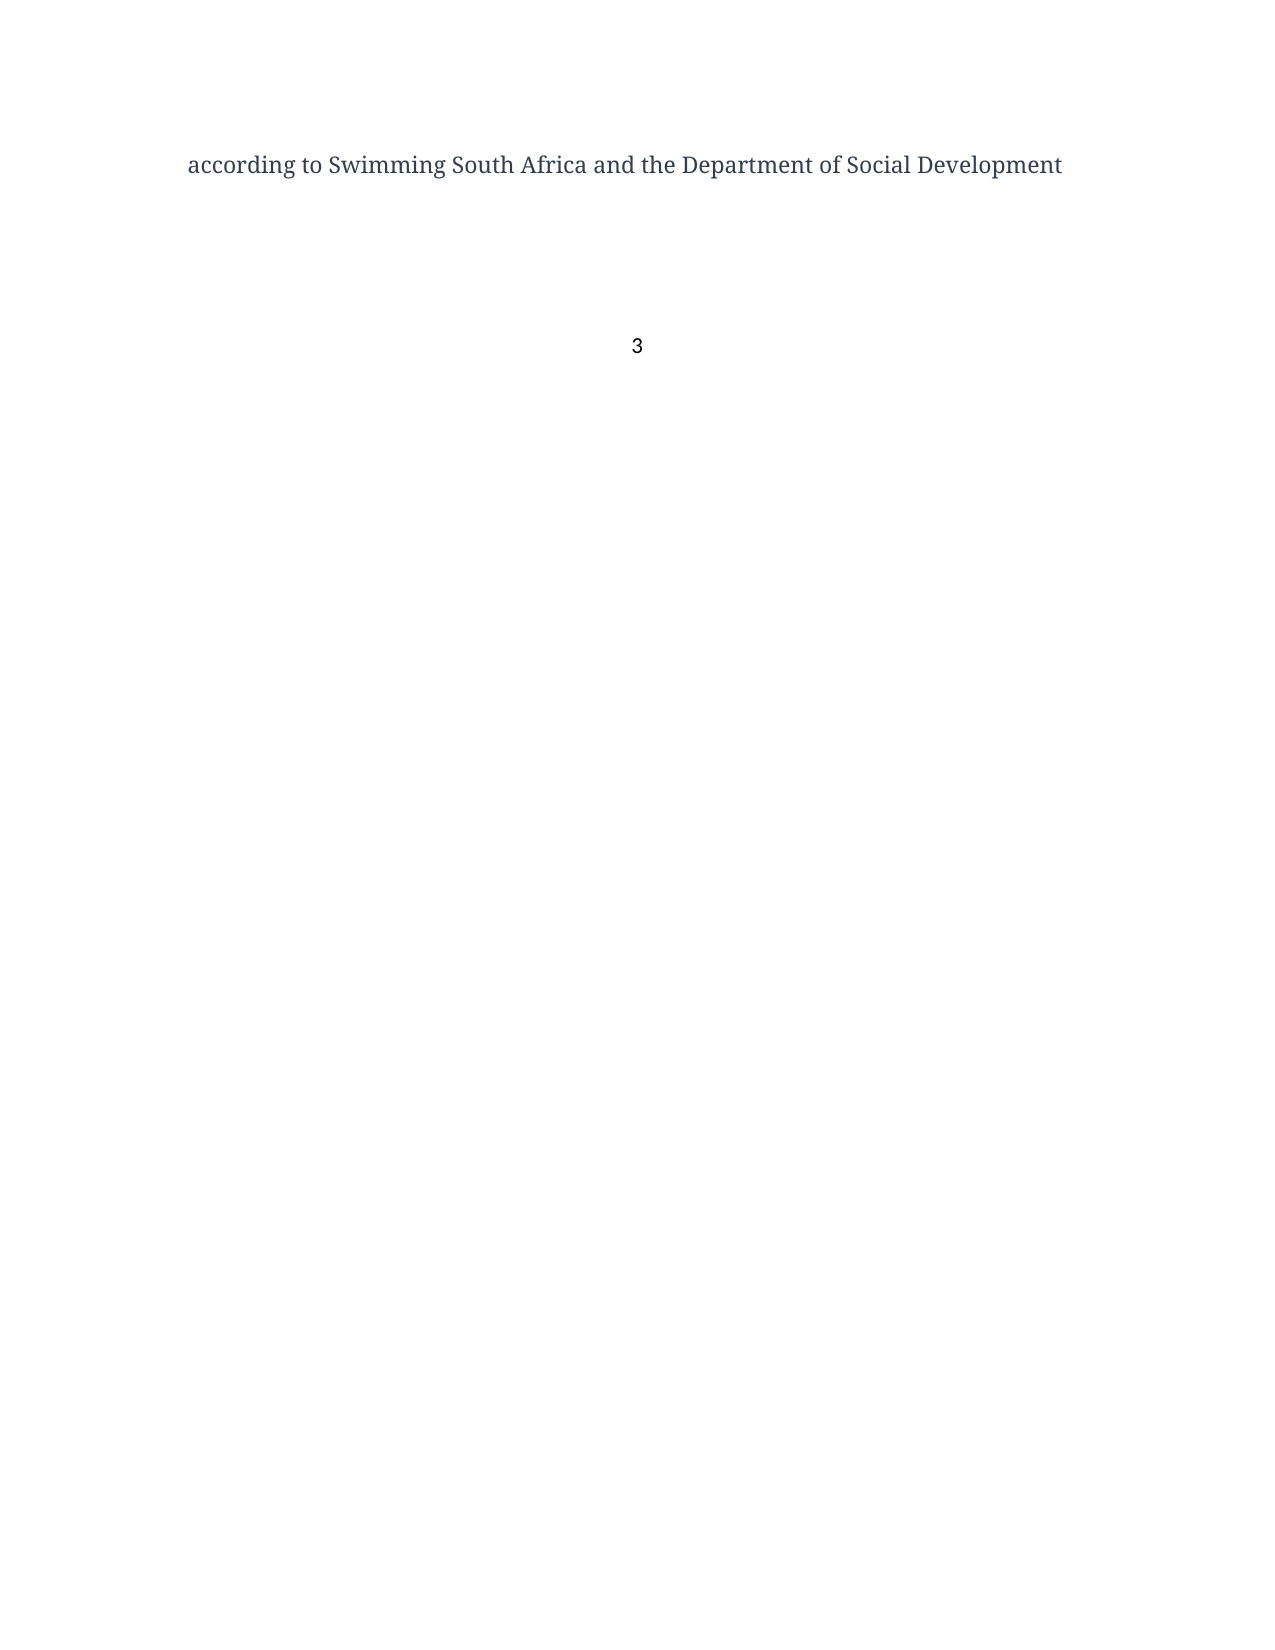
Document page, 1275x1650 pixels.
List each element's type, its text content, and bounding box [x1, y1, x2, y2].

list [150, 149, 1127, 179]
text 3 [631, 331, 1160, 359]
